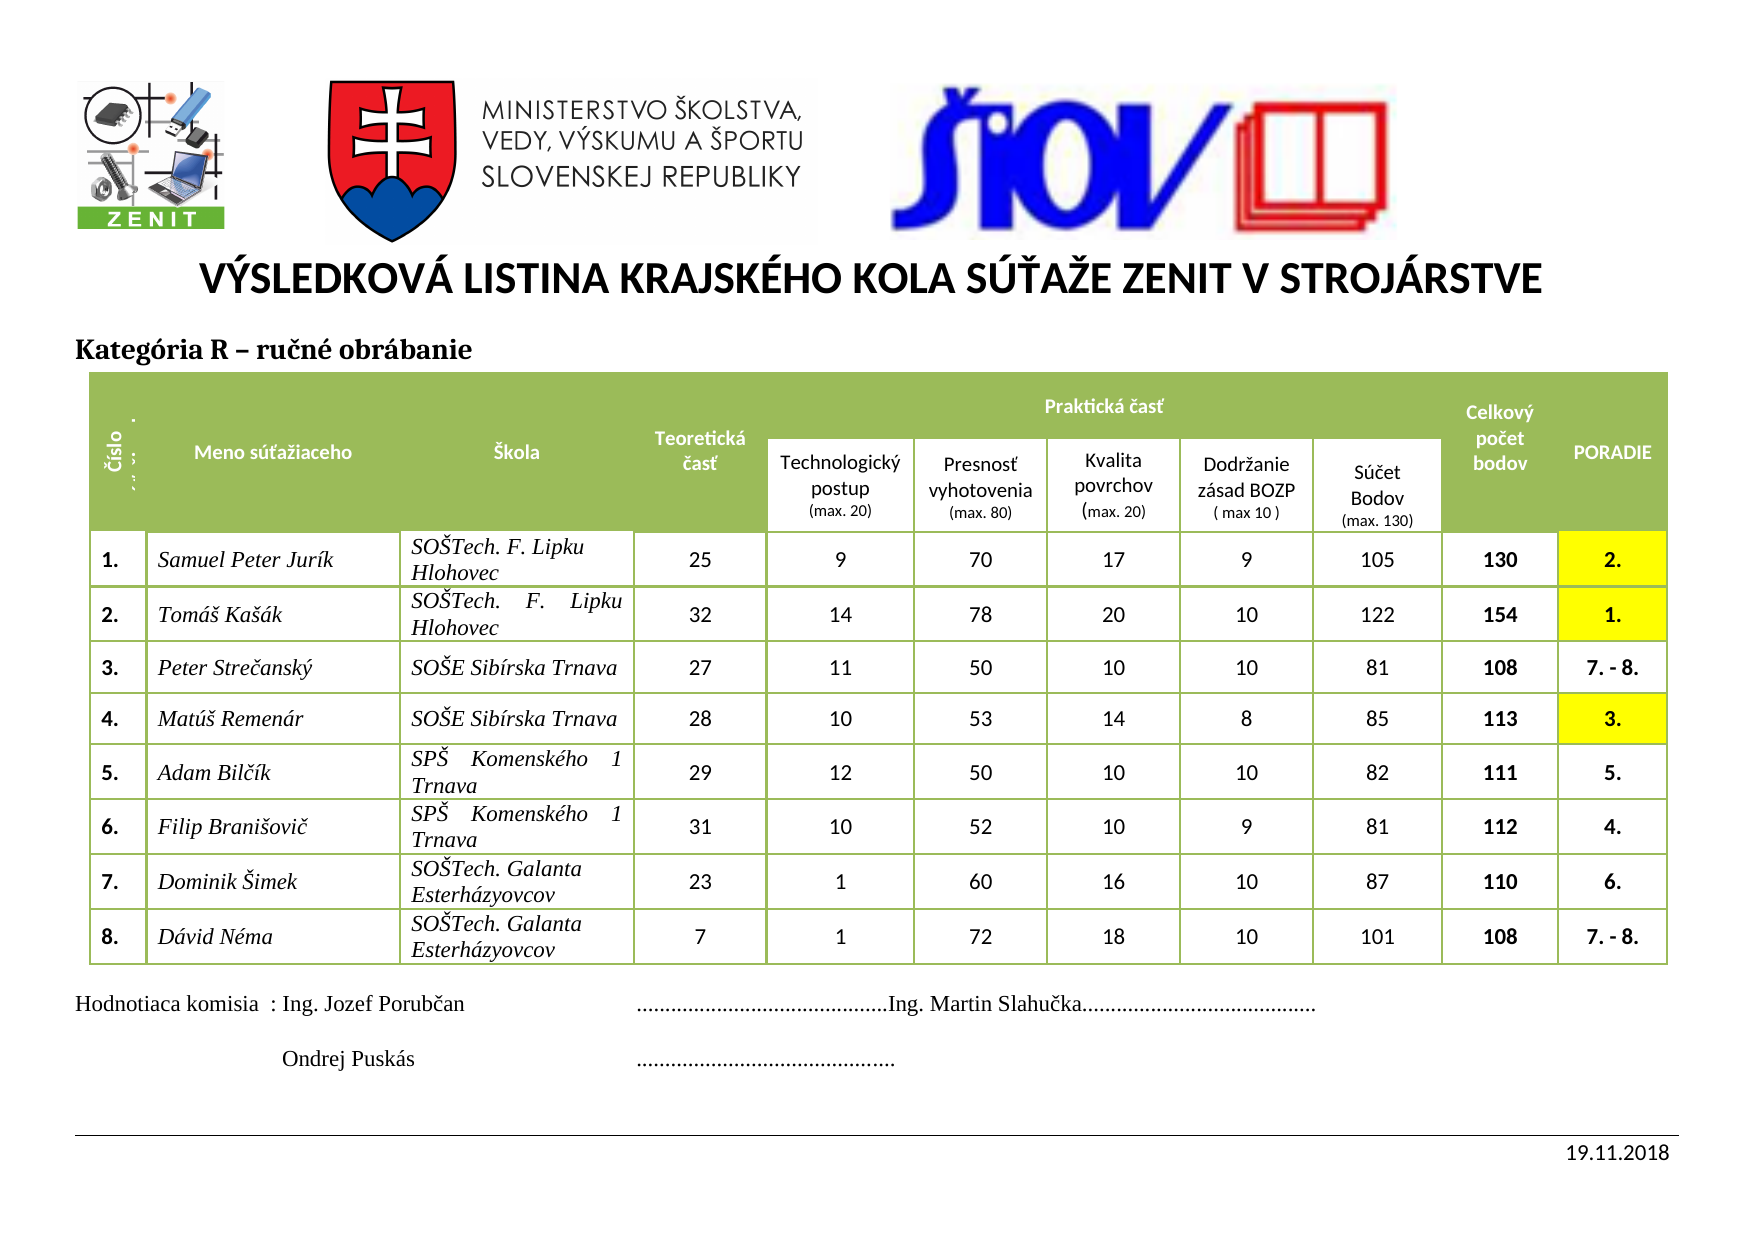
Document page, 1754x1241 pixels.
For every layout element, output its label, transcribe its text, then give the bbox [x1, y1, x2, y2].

table_cell 10 [1181, 642, 1312, 692]
table_cell 7. [91, 855, 145, 908]
table_cell 6. [1559, 855, 1666, 908]
table_cell 1 [768, 855, 913, 908]
table_cell 25 [635, 533, 765, 585]
table_cell 85 [1314, 694, 1441, 743]
table_header Praktická časť [768, 374, 1441, 437]
table_cell 108 [1443, 910, 1557, 962]
table_cell 2. [91, 588, 145, 640]
table_cell 52 [915, 800, 1046, 853]
table_cell 5. [91, 745, 145, 798]
table_cell 4. [91, 694, 145, 743]
table_cell SPŠ Komenského 1 Trnava [401, 800, 633, 853]
table_cell 11 [768, 642, 913, 692]
table_cell 3. [1559, 694, 1666, 743]
table_cell 82 [1314, 745, 1441, 798]
table_cell 16 [1048, 855, 1179, 908]
table_cell 112 [1443, 800, 1557, 853]
table_cell Peter Strečanský [148, 642, 399, 692]
table_cell 105 [1314, 533, 1441, 585]
table_cell SPŠ Komenského 1 Trnava [401, 745, 633, 798]
table_cell 12 [768, 745, 913, 798]
table_cell 108 [1443, 642, 1557, 692]
table_cell 10 [1048, 642, 1179, 692]
table_cell 111 [1443, 745, 1557, 798]
table_cell 81 [1314, 642, 1441, 692]
table_cell 7. - 8. [1559, 642, 1666, 692]
table_header PORADIE [1559, 374, 1666, 531]
picture [889, 83, 1398, 240]
table_cell SOŠTech. F. Lipku Hlohovec [401, 531, 633, 585]
table_cell SOŠE Sibírska Trnava [401, 694, 633, 743]
table_cell 110 [1443, 855, 1557, 908]
table_cell 9 [768, 533, 913, 585]
table_cell Matúš Remenár [148, 694, 399, 743]
table_header Škola [401, 374, 633, 531]
table_cell Samuel Peter Jurík [148, 533, 399, 585]
table_cell Technologický postup (max. 20) [768, 439, 913, 531]
table_cell 18 [1048, 910, 1179, 962]
table_cell 78 [915, 588, 1046, 640]
table_cell Dodržanie zásad BOZP ( max 10 ) [1181, 439, 1312, 531]
table_cell 10 [768, 800, 913, 853]
table_cell 10 [1181, 855, 1312, 908]
table_cell SOŠE Sibírska Trnava [401, 642, 633, 692]
table_cell 50 [915, 642, 1046, 692]
table_cell 14 [768, 588, 913, 640]
picture [77, 81, 225, 229]
table_cell 10 [1181, 745, 1312, 798]
table_cell 2. [1559, 531, 1666, 585]
table_cell 9 [1181, 800, 1312, 853]
table_cell Súčet Bodov (max. 130) [1314, 439, 1441, 531]
table_cell 101 [1314, 910, 1441, 962]
table_cell 10 [1048, 800, 1179, 853]
table_cell 17 [1048, 533, 1179, 585]
table_cell 1 [768, 910, 913, 962]
table_cell SOŠTech. Galanta Esterházyovcov [401, 855, 633, 908]
table_cell Dávid Néma [148, 910, 399, 962]
table_cell 4. [1559, 800, 1666, 853]
table_header Celkový počet bodov [1443, 374, 1557, 531]
table_cell 29 [635, 745, 765, 798]
table_cell 20 [1048, 588, 1179, 640]
table_cell 32 [635, 588, 765, 640]
table_cell 14 [1048, 694, 1179, 743]
table_cell 10 [1181, 910, 1312, 962]
table_cell 8 [1181, 694, 1312, 743]
table_cell 154 [1443, 588, 1557, 640]
table_cell 1. [91, 531, 145, 585]
table_cell Kvalita povrchov (max. 20) [1048, 439, 1179, 531]
table_cell 8. [91, 910, 145, 962]
table_cell 72 [915, 910, 1046, 962]
table_cell 70 [915, 533, 1046, 585]
table_cell Tomáš Kašák [148, 588, 399, 640]
table_cell SOŠTech. Galanta Esterházyovcov [401, 910, 633, 962]
table_cell 10 [1048, 745, 1179, 798]
table_cell 5. [1559, 745, 1666, 798]
subtitle Kategória R – ručné obrábanie [75, 333, 1679, 367]
table_cell 9 [1181, 533, 1312, 585]
table_cell 6. [91, 800, 145, 853]
table_cell 10 [768, 694, 913, 743]
table_cell 28 [635, 694, 765, 743]
table_cell 113 [1443, 694, 1557, 743]
table_cell 130 [1443, 533, 1557, 585]
table_cell SOŠTech. F. Lipku Hlohovec [401, 588, 633, 640]
table_cell Presnosť vyhotovenia (max. 80) [915, 439, 1046, 531]
table_cell 7. - 8. [1559, 910, 1666, 962]
table_cell 53 [915, 694, 1046, 743]
table_header Číslo súťažiaceho [91, 374, 145, 531]
table_cell 50 [915, 745, 1046, 798]
table_cell 1. [1559, 588, 1666, 640]
table_cell 122 [1314, 588, 1441, 640]
table_cell 23 [635, 855, 765, 908]
table_cell 31 [635, 800, 765, 853]
table_cell 60 [915, 855, 1046, 908]
text Hodnotiaca komisia : Ing. Jozef Porubčan ............................................Ing. Martin Slahučka......................................... [75, 989, 1679, 1016]
table_cell 7 [635, 910, 765, 962]
table_cell Dominik Šimek [148, 855, 399, 908]
table_cell 81 [1314, 800, 1441, 853]
table_cell Adam Bilčík [148, 745, 399, 798]
table_cell Filip Branišovič [148, 800, 399, 853]
table_cell 3. [91, 642, 145, 692]
table_cell 87 [1314, 855, 1441, 908]
picture [325, 78, 819, 245]
table_header Teoretická časť [635, 374, 765, 531]
text Ondrej Puskás .... [75, 1045, 1679, 1071]
table_header Meno súťažiaceho [148, 374, 399, 531]
table_cell 10 [1181, 588, 1312, 640]
table_cell 27 [635, 642, 765, 692]
